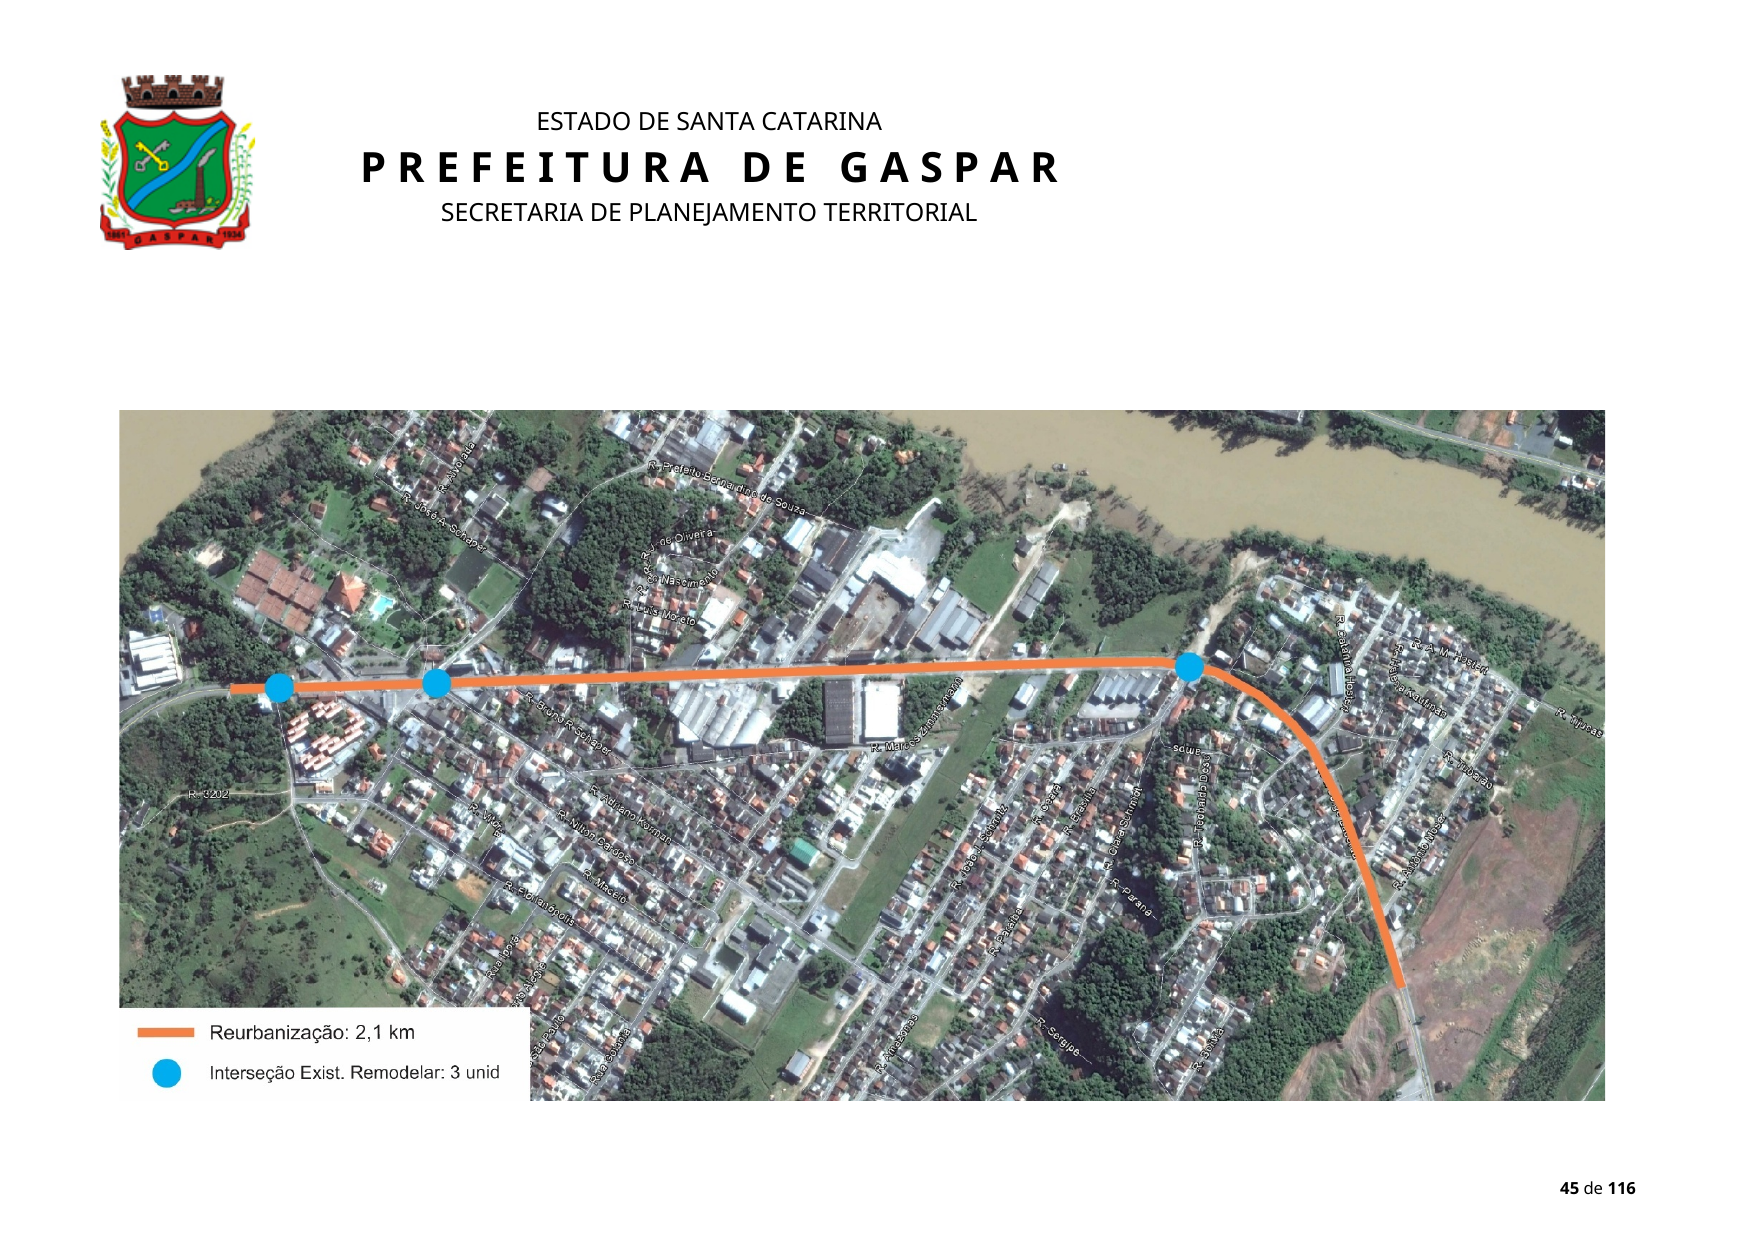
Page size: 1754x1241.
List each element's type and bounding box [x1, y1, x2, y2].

picture [119, 410, 1606, 1101]
picture [100, 75, 256, 250]
